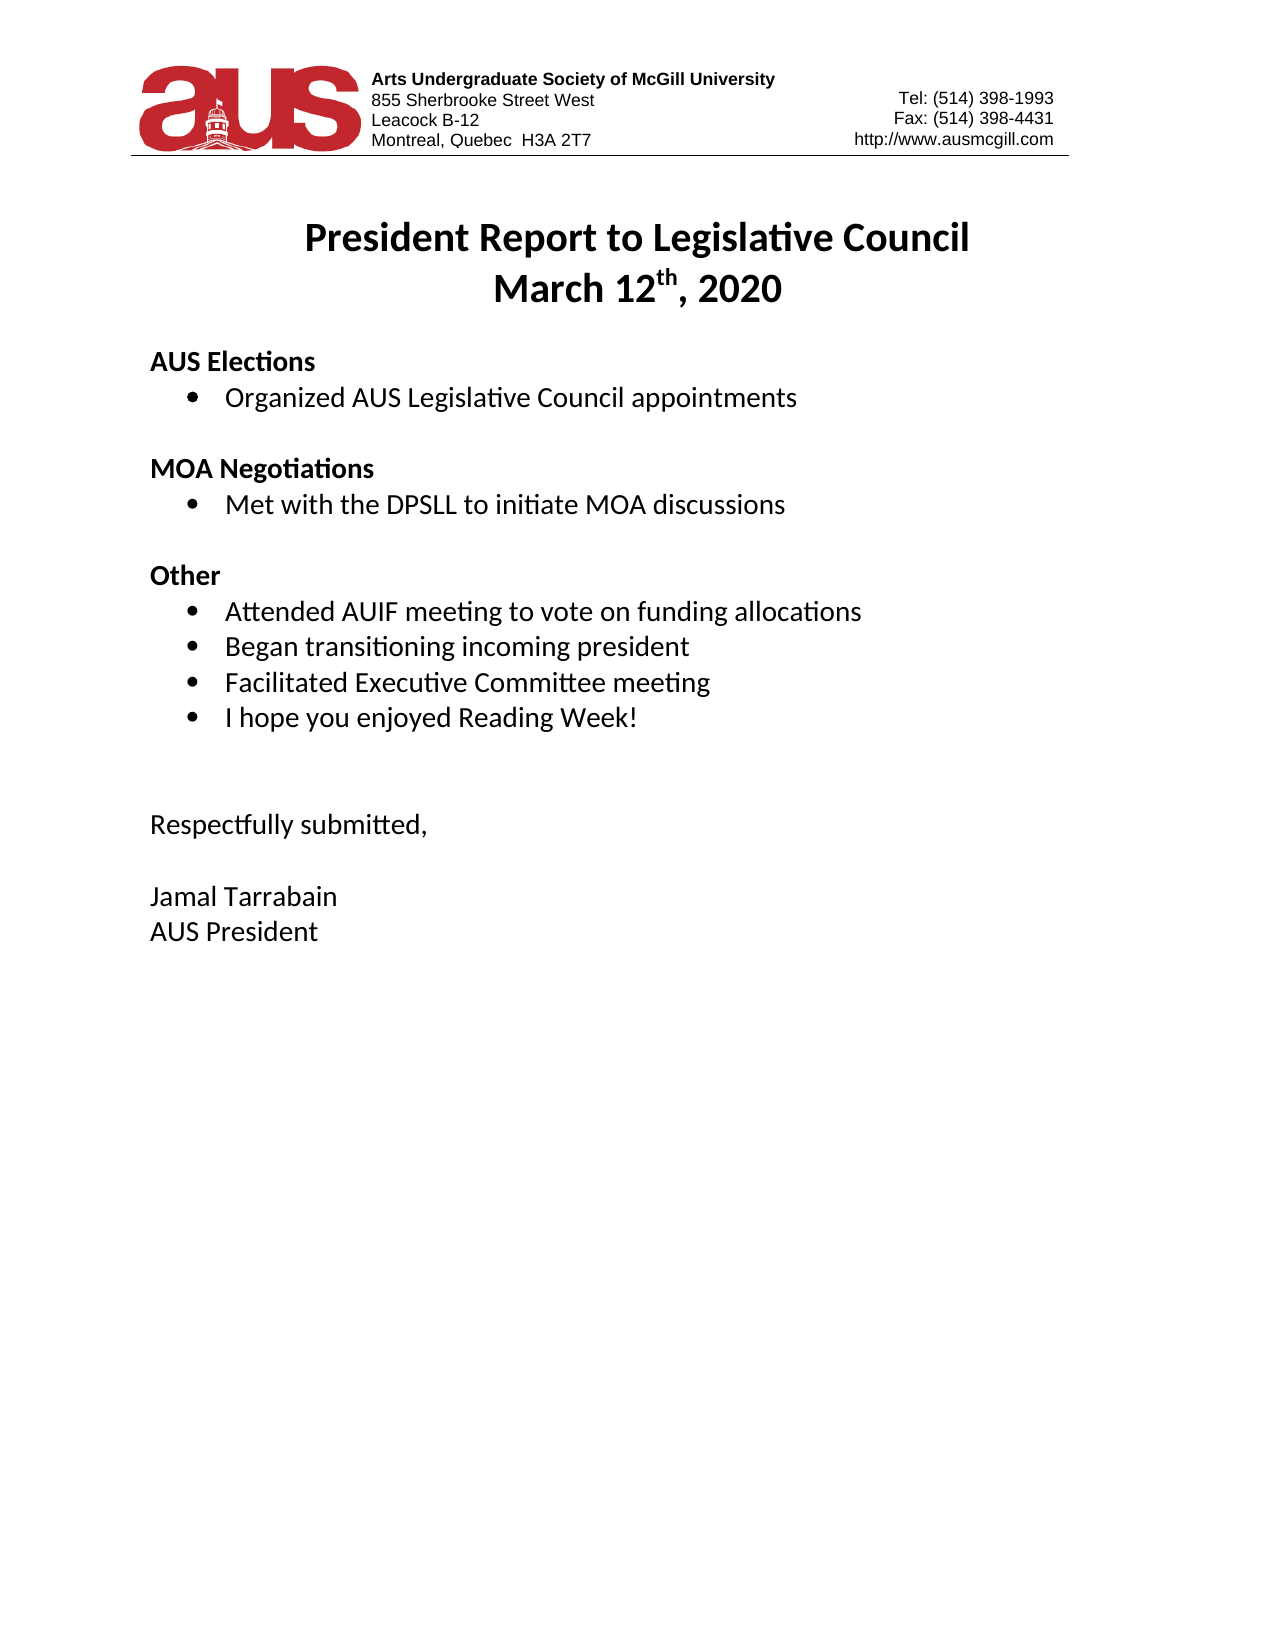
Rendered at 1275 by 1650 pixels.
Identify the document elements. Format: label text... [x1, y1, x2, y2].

list Organized AUS Legislative Council appointments [187, 379, 1125, 414]
list I hope you enjoyed Reading Week! [187, 699, 1125, 735]
text MOA Negotiations [150, 450, 1125, 486]
text March 12th, 2020 [150, 262, 1125, 313]
text Respectfully submitted, [150, 806, 1125, 842]
list Attended AUIF meeting to vote on funding allocations [187, 593, 1125, 628]
list Facilitated Executive Committee meeting [187, 664, 1125, 699]
text AUS Elections [150, 343, 1125, 379]
text Jamal Tarrabain [150, 878, 1125, 913]
text AUS President [150, 913, 1125, 949]
text Other [150, 557, 1125, 593]
text President Report to Legislative Council [150, 211, 1125, 262]
picture [131, 61, 375, 155]
list Met with the DPSLL to initiate MOA discussions [187, 486, 1125, 521]
list Began transitioning incoming president [187, 628, 1125, 664]
